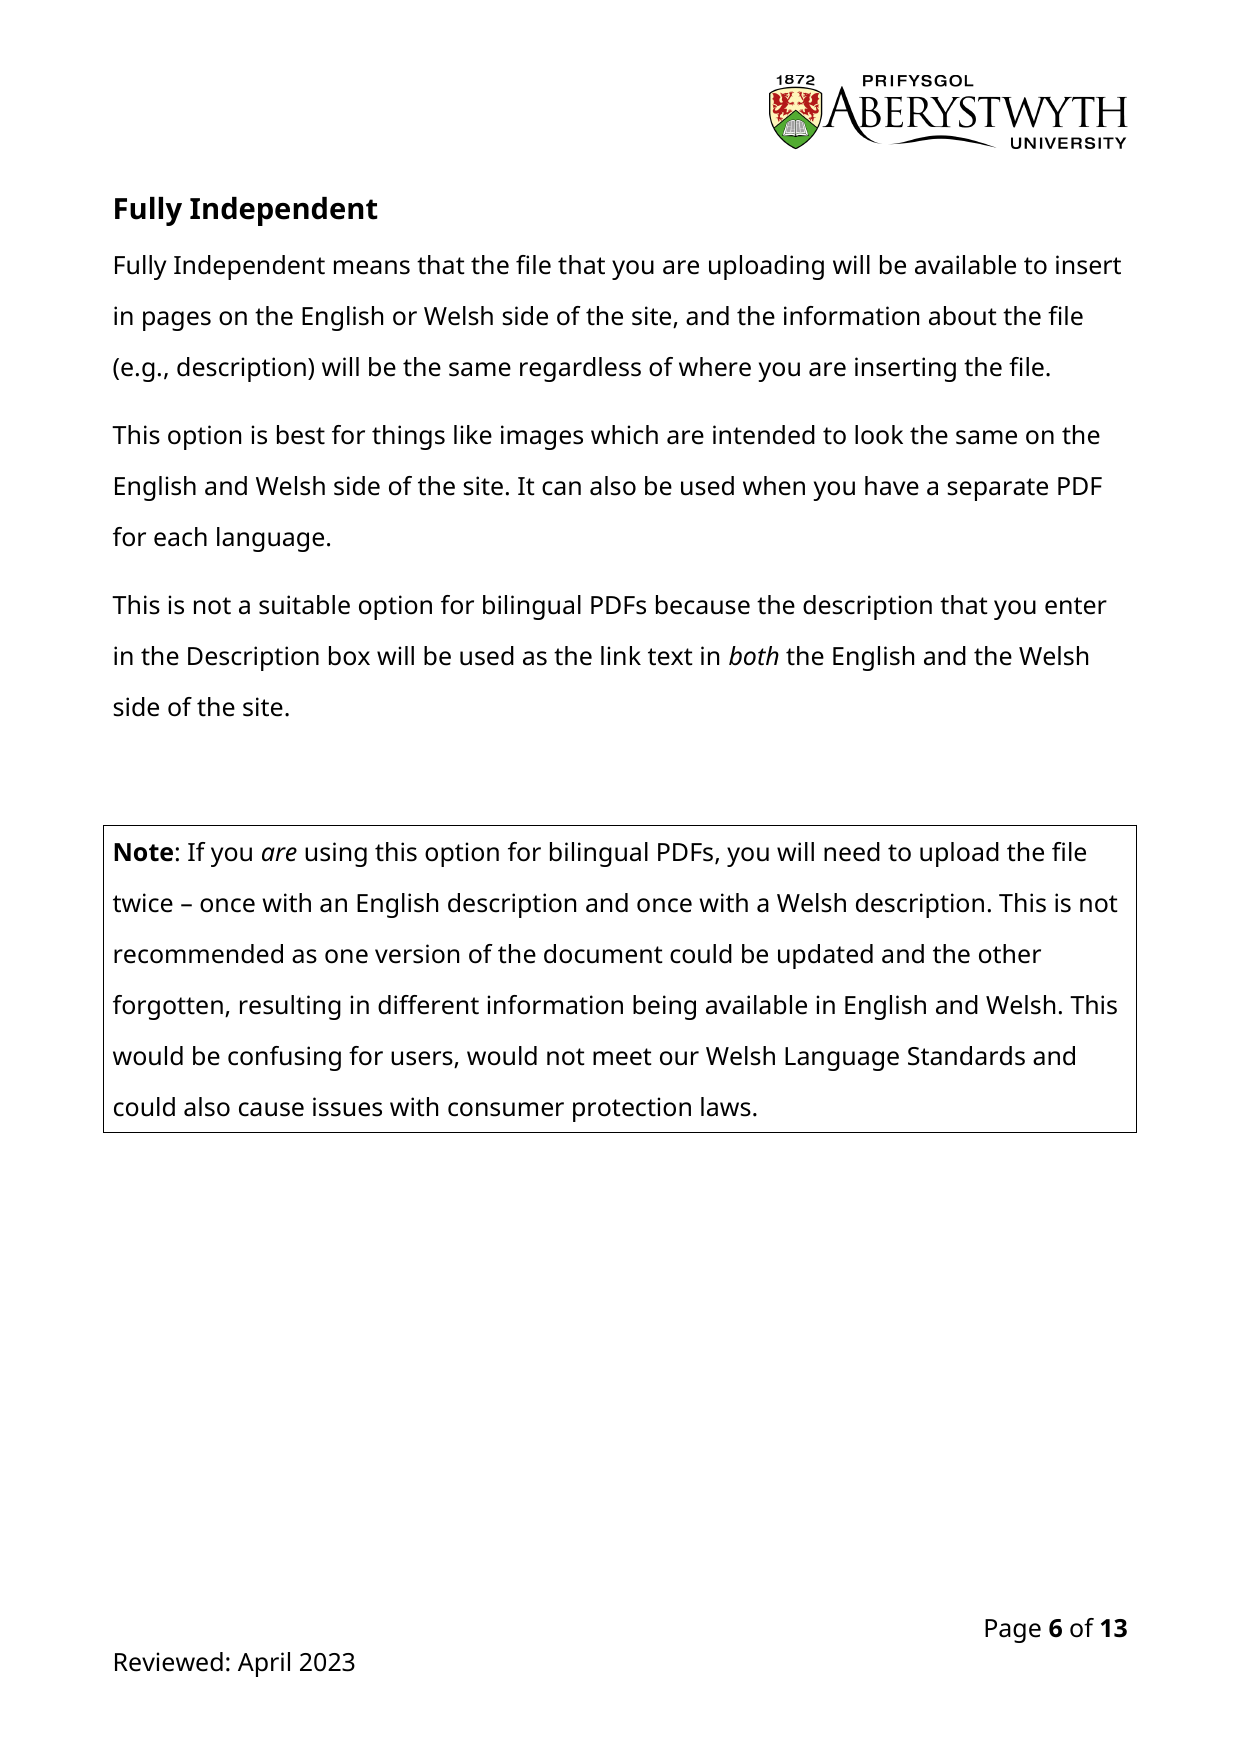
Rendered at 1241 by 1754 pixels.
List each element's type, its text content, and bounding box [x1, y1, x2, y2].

text Note: If you are using this option for bilingual PDFs, you will need to upload the file twice – once with an English description and once with a Welsh description. This is not recommended as one version of the document could be updated and the other forgotten, resulting in different information being available in English and Welsh. This would be confusing for users, would not meet our Welsh Language Standards and could also cause issues with consumer protection laws. [104, 826, 1136, 1132]
text This is not a suitable option for bilingual PDFs because the description that you enter in the Description box will be used as the link text in both the English and the Welsh side of the site. [112, 587, 1128, 723]
text This option is best for things like images which are intended to look the same on the English and Welsh side of the site. It can also be used when you have a separate PDF for each language. [112, 417, 1128, 554]
text Fully Independent means that the file that you are uploading will be available to insert in pages on the English or Welsh side of the site, and the information about the file (e.g., description) will be the same regardless of where you are inserting the file. [112, 248, 1128, 384]
picture [769, 75, 1128, 150]
subtitle Fully Independent [112, 188, 1128, 228]
